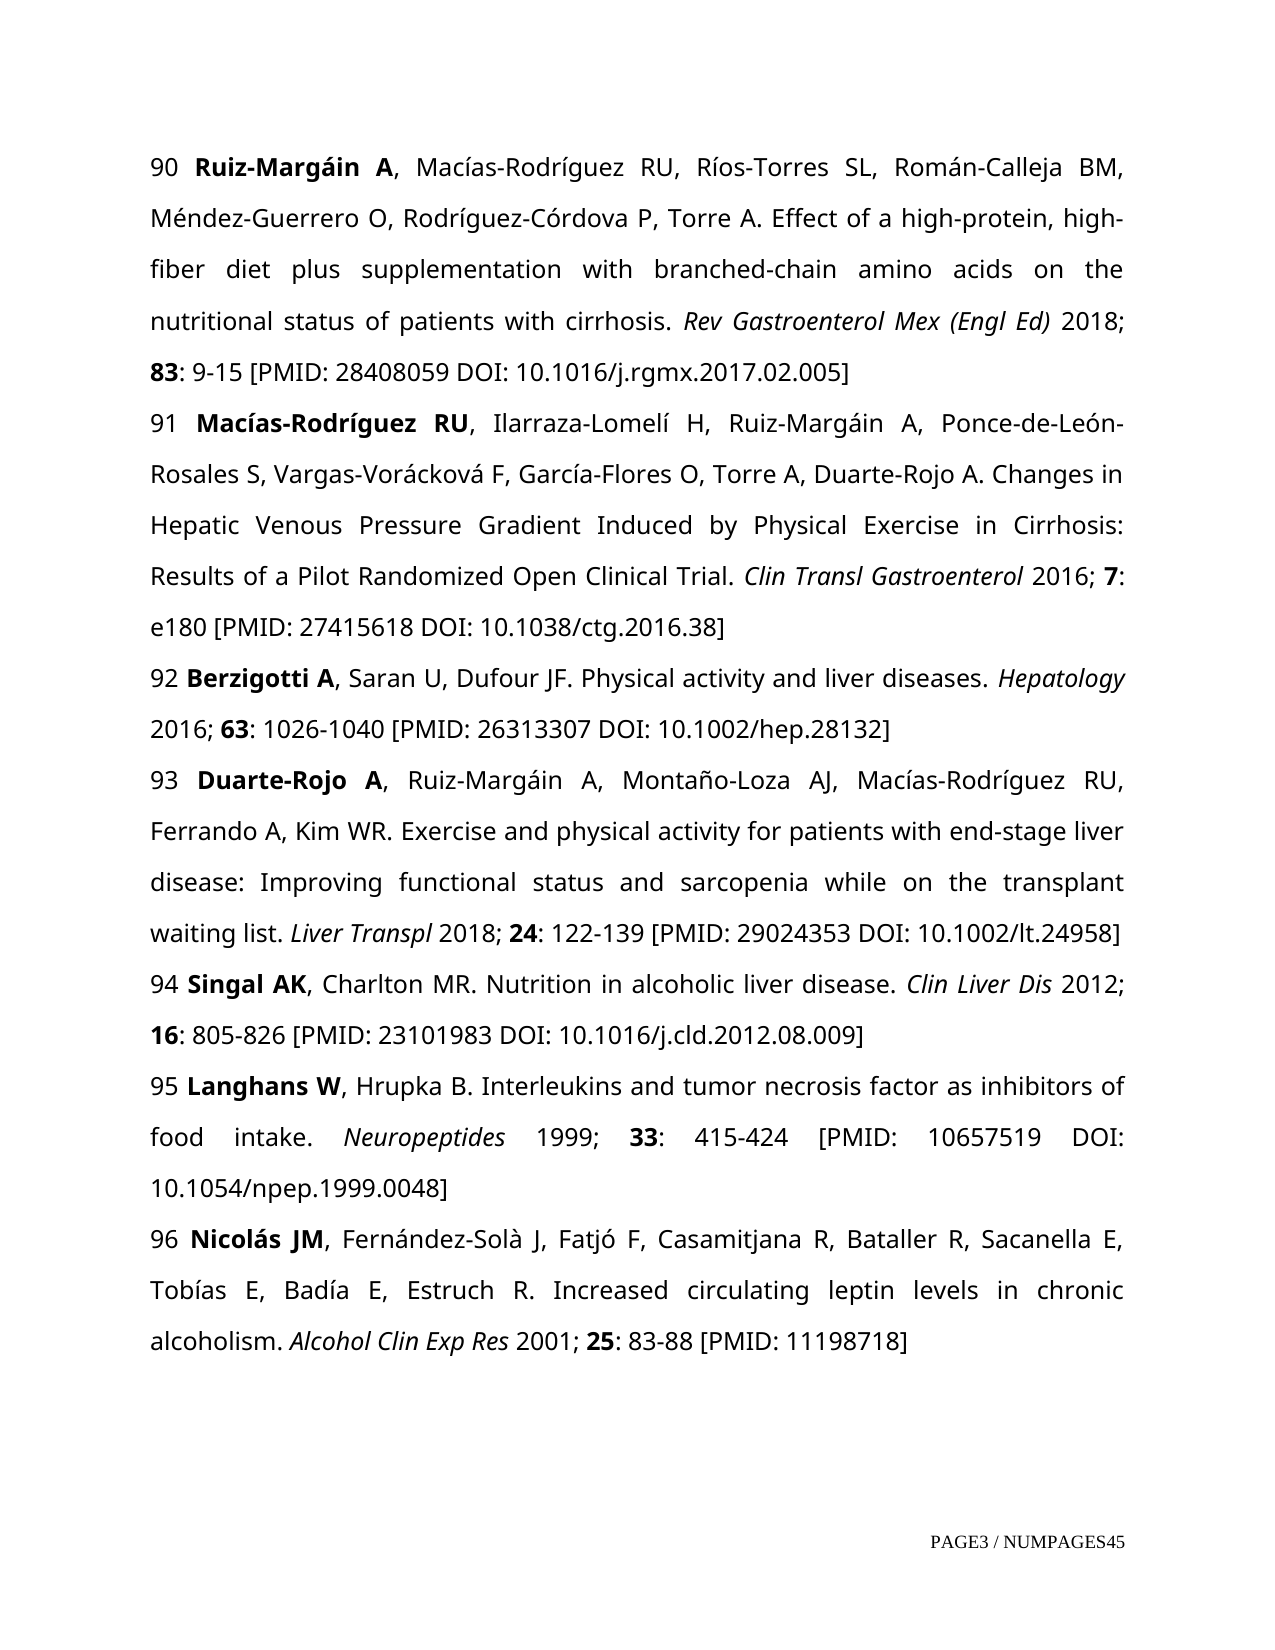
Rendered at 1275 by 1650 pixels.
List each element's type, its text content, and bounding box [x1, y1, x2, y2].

text 96 Nicolás JM, Fernández-Solà J, Fatjó F, Casamitjana R, Bataller R, Sacanella E, Tobías E, Badía E, Estruch R. Increased circulating leptin levels in chronic alcoholism. Alcohol Clin Exp Res 2001; 25: 83-88 [PMID: 11198718] [150, 1222, 1125, 1358]
text 95 Langhans W, Hrupka B. Interleukins and tumor necrosis factor as inhibitors of food intake. Neuropeptides 1999; 33: 415-424 [PMID: 10657519 DOI: 10.1054/npep.1999.0048] [150, 1069, 1125, 1205]
text 94 Singal AK, Charlton MR. Nutrition in alcoholic liver disease. Clin Liver Dis 2012; 16: 805-826 [PMID: 23101983 DOI: 10.1016/j.cld.2012.08.009] [150, 967, 1125, 1052]
text 93 Duarte-Rojo A, Ruiz-Margáin A, Montaño-Loza AJ, Macías-Rodríguez RU, Ferrando A, Kim WR. Exercise and physical activity for patients with end-stage liver disease: Improving functional status and sarcopenia while on the transplant waiting list. Liver Transpl 2018; 24: 122-139 [PMID: 29024353 DOI: 10.1002/lt.24958] [150, 762, 1125, 950]
text 91 Macías-Rodríguez RU, Ilarraza-Lomelí H, Ruiz-Margáin A, Ponce-de-León-Rosales S, Vargas-Vorácková F, García-Flores O, Torre A, Duarte-Rojo A. Changes in Hepatic Venous Pressure Gradient Induced by Physical Exercise in Cirrhosis: Results of a Pilot Randomized Open Clinical Trial. Clin Transl Gastroenterol 2016; 7: e180 [PMID: 27415618 DOI: 10.1038/ctg.2016.38] [150, 405, 1125, 643]
text 90 Ruiz-Margáin A, Macías-Rodríguez RU, Ríos-Torres SL, Román-Calleja BM, Méndez-Guerrero O, Rodríguez-Córdova P, Torre A. Effect of a high-protein, high-fiber diet plus supplementation with branched-chain amino acids on the nutritional status of patients with cirrhosis. Rev Gastroenterol Mex (Engl Ed) 2018; 83: 9-15 [PMID: 28408059 DOI: 10.1016/j.rgmx.2017.02.005] [150, 150, 1125, 388]
text 92 Berzigotti A, Saran U, Dufour JF. Physical activity and liver diseases. Hepatology 2016; 63: 1026-1040 [PMID: 26313307 DOI: 10.1002/hep.28132] [150, 660, 1125, 746]
